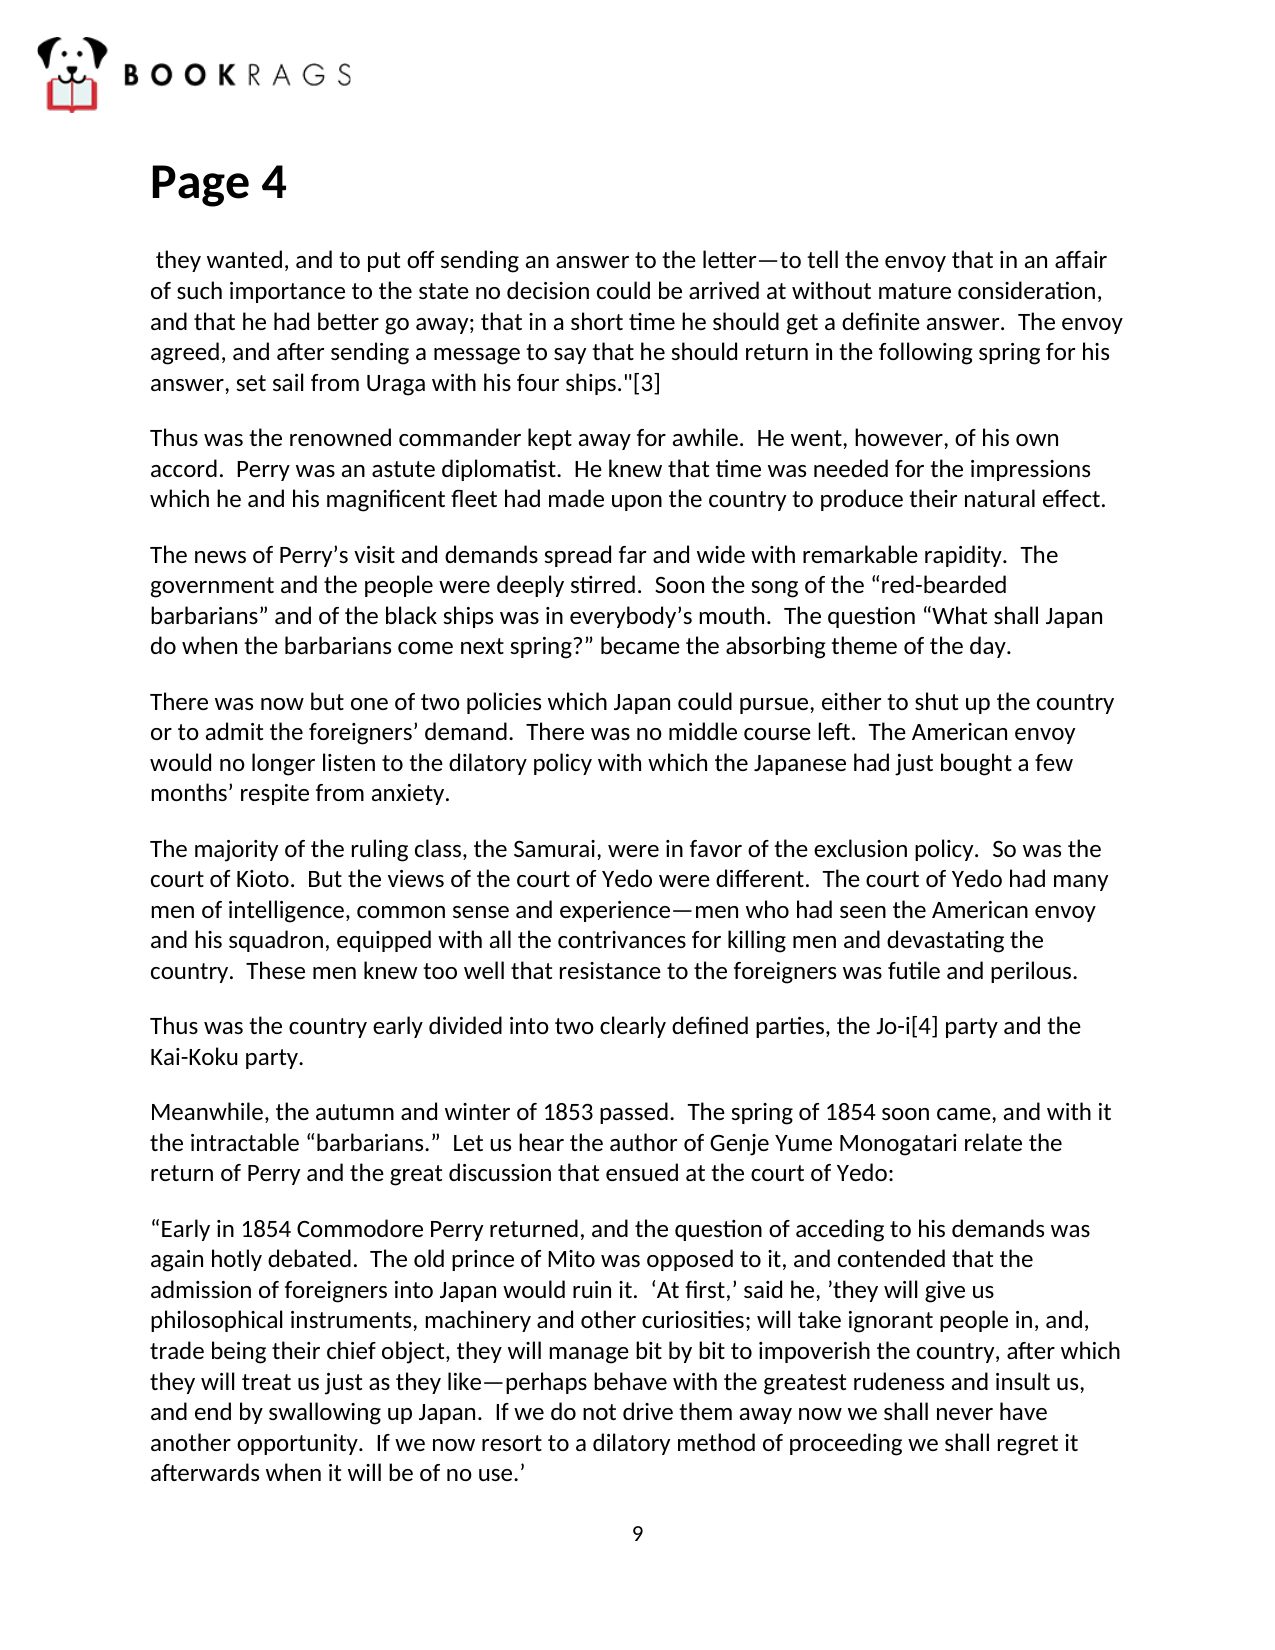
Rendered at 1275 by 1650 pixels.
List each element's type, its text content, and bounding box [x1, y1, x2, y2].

text The news of Perry’s visit and demands spread far and wide with remarkable rapidity. The government and the people were deeply stirred. Soon the song of the “red-bearded barbarians” and of the black ships was in everybody’s mouth. The question “What shall Japan do when the barbarians come next spring?” became the absorbing theme of the day. [150, 539, 1125, 661]
text There was now but one of two policies which Japan could pursue, either to shut up the country or to admit the foreigners’ demand. There was no middle course left. The American envoy would no longer listen to the dilatory policy with which the Japanese had just bought a few months’ respite from anxiety. [150, 686, 1125, 808]
text Page 4 [150, 150, 1125, 211]
text Thus was the renowned commander kept away for awhile. He went, however, of his own accord. Perry was an astute diplomatist. He knew that time was needed for the impressions which he and his magnificent fleet had made upon the country to produce their natural effect. [150, 422, 1125, 514]
text “Early in 1854 Commodore Perry returned, and the question of acceding to his demands was again hotly debated. The old prince of Mito was opposed to it, and contended that the admission of foreigners into Japan would ruin it. ‘At first,’ said he, ’they will give us philosophical instruments, machinery and other curiosities; will take ignorant people in, and, trade being their chief object, they will manage bit by bit to impoverish the country, after which they will treat us just as they like—­perhaps behave with the greatest rudeness and insult us, and end by swallowing up Japan. If we do not drive them away now we shall never have another opportunity. If we now resort to a dilatory method of proceeding we shall regret it afterwards when it will be of no use.’ [150, 1213, 1125, 1488]
picture [37, 37, 351, 113]
text Thus was the country early divided into two clearly defined parties, the Jo-i[4] party and the Kai-Koku party. [150, 1011, 1125, 1072]
text Meanwhile, the autumn and winter of 1853 passed. The spring of 1854 soon came, and with it the intractable “barbarians.” Let us hear the author of Genje Yume Monogatari relate the return of Perry and the great discussion that ensued at the court of Yedo: [150, 1097, 1125, 1188]
text The majority of the ruling class, the Samurai, were in favor of the exclusion policy. So was the court of Kioto. But the views of the court of Yedo were different. The court of Yedo had many men of intelligence, common sense and experience—­men who had seen the American envoy and his squadron, equipped with all the contrivances for killing men and devastating the country. These men knew too well that resistance to the foreigners was futile and perilous. [150, 833, 1125, 986]
text they wanted, and to put off sending an answer to the letter—­to tell the envoy that in an affair of such importance to the state no decision could be arrived at without mature consideration, and that he had better go away; that in a short time he should get a definite answer. The envoy agreed, and after sending a message to say that he should return in the following spring for his answer, set sail from Uraga with his four ships."[3] [150, 244, 1125, 397]
